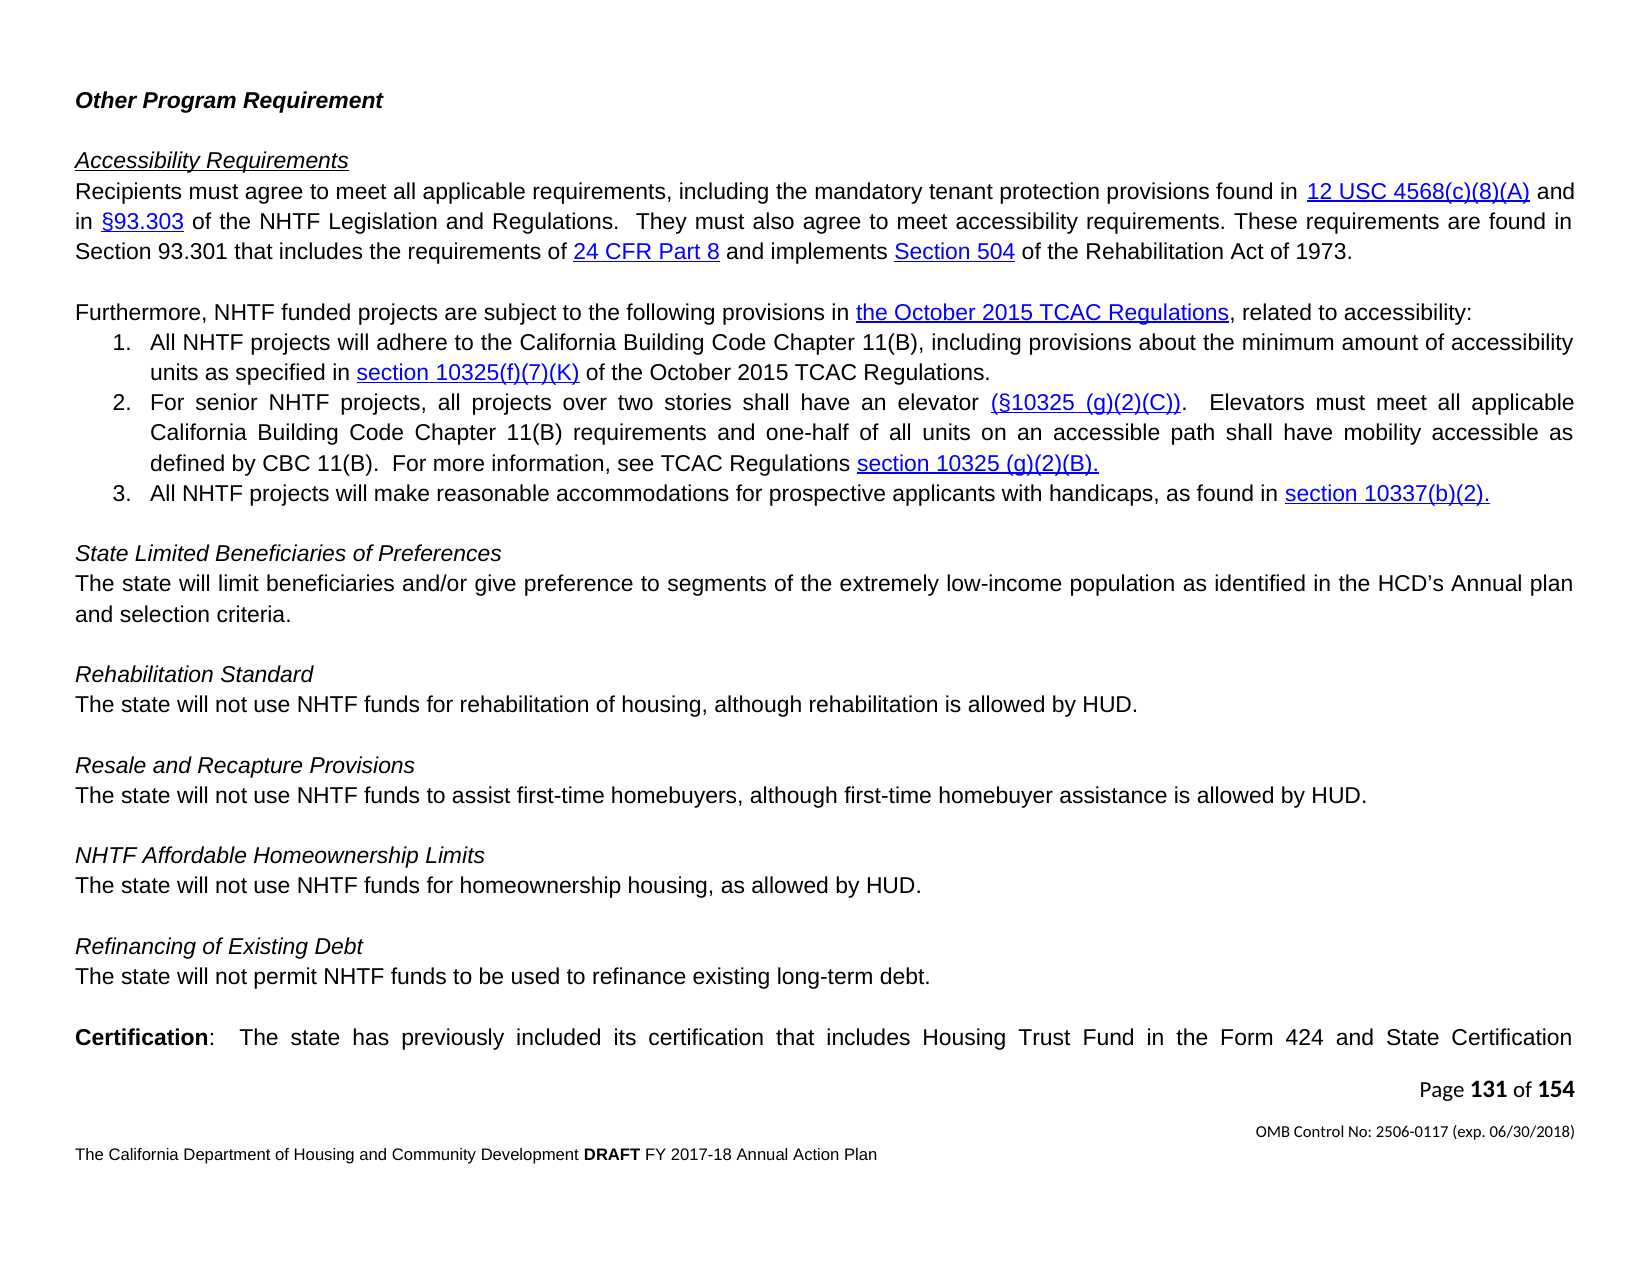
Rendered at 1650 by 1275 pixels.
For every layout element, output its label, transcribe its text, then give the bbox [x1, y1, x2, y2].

text Rehabilitation Standard [75, 661, 1575, 687]
text The state will not permit NHTF funds to be used to refinance existing long-term debt. [75, 963, 1575, 989]
text Accessibility Requirements [75, 147, 1575, 174]
text The state will limit beneficiaries and/or give preference to segments of the extremely low-income population as identified in the HCD’s Annual plan and selection criteria. [75, 570, 1575, 627]
list For senior NHTF projects, all projects over two stories shall have an elevator (§10325 (g)(2)(C)). Elevators must meet all applicable California Building Code Chapter 11(B) requirements and one-half of all units on an accessible path shall have mobility accessible as defined by CBC 11(B). For more information, see TCAC Regulations section 10325 (g)(2)(B). [112, 389, 1575, 476]
text The state will not use NHTF funds to assist first-time homebuyers, although first-time homebuyer assistance is allowed by HUD. [75, 782, 1575, 808]
text Other Program Requirement [75, 87, 1575, 113]
text The state will not use NHTF funds for rehabilitation of housing, although rehabilitation is allowed by HUD. [75, 691, 1575, 717]
list All NHTF projects will make reasonable accommodations for prospective applicants with handicaps, as found in section 10337(b)(2). [112, 480, 1575, 506]
text Furthermore, NHTF funded projects are subject to the following provisions in the October 2015 TCAC Regulations, related to accessibility: [75, 298, 1575, 325]
text Recipients must agree to meet all applicable requirements, including the mandatory tenant protection provisions found in 12 USC 4568(c)(8)(A) and in §93.303 of the NHTF Legislation and Regulations. They must also agree to meet accessibility requirements. These requirements are found in Section 93.301 that includes the requirements of 24 CFR Part 8 and implements Section 504 of the Rehabilitation Act of 1973. [75, 178, 1575, 264]
text Refinancing of Existing Debt [75, 933, 1575, 959]
text State Limited Beneficiaries of Preferences [75, 540, 1575, 566]
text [75, 1023, 1575, 1050]
text The state will not use NHTF funds for homeownership housing, as allowed by HUD. [75, 872, 1575, 899]
list All NHTF projects will adhere to the California Building Code Chapter 11(B), including provisions about the minimum amount of accessibility units as specified in section 10325(f)(7)(K) of the October 2015 TCAC Regulations. [112, 329, 1575, 385]
text Resale and Recapture Provisions [75, 752, 1575, 778]
text NHTF Affordable Homeownership Limits [75, 842, 1575, 868]
